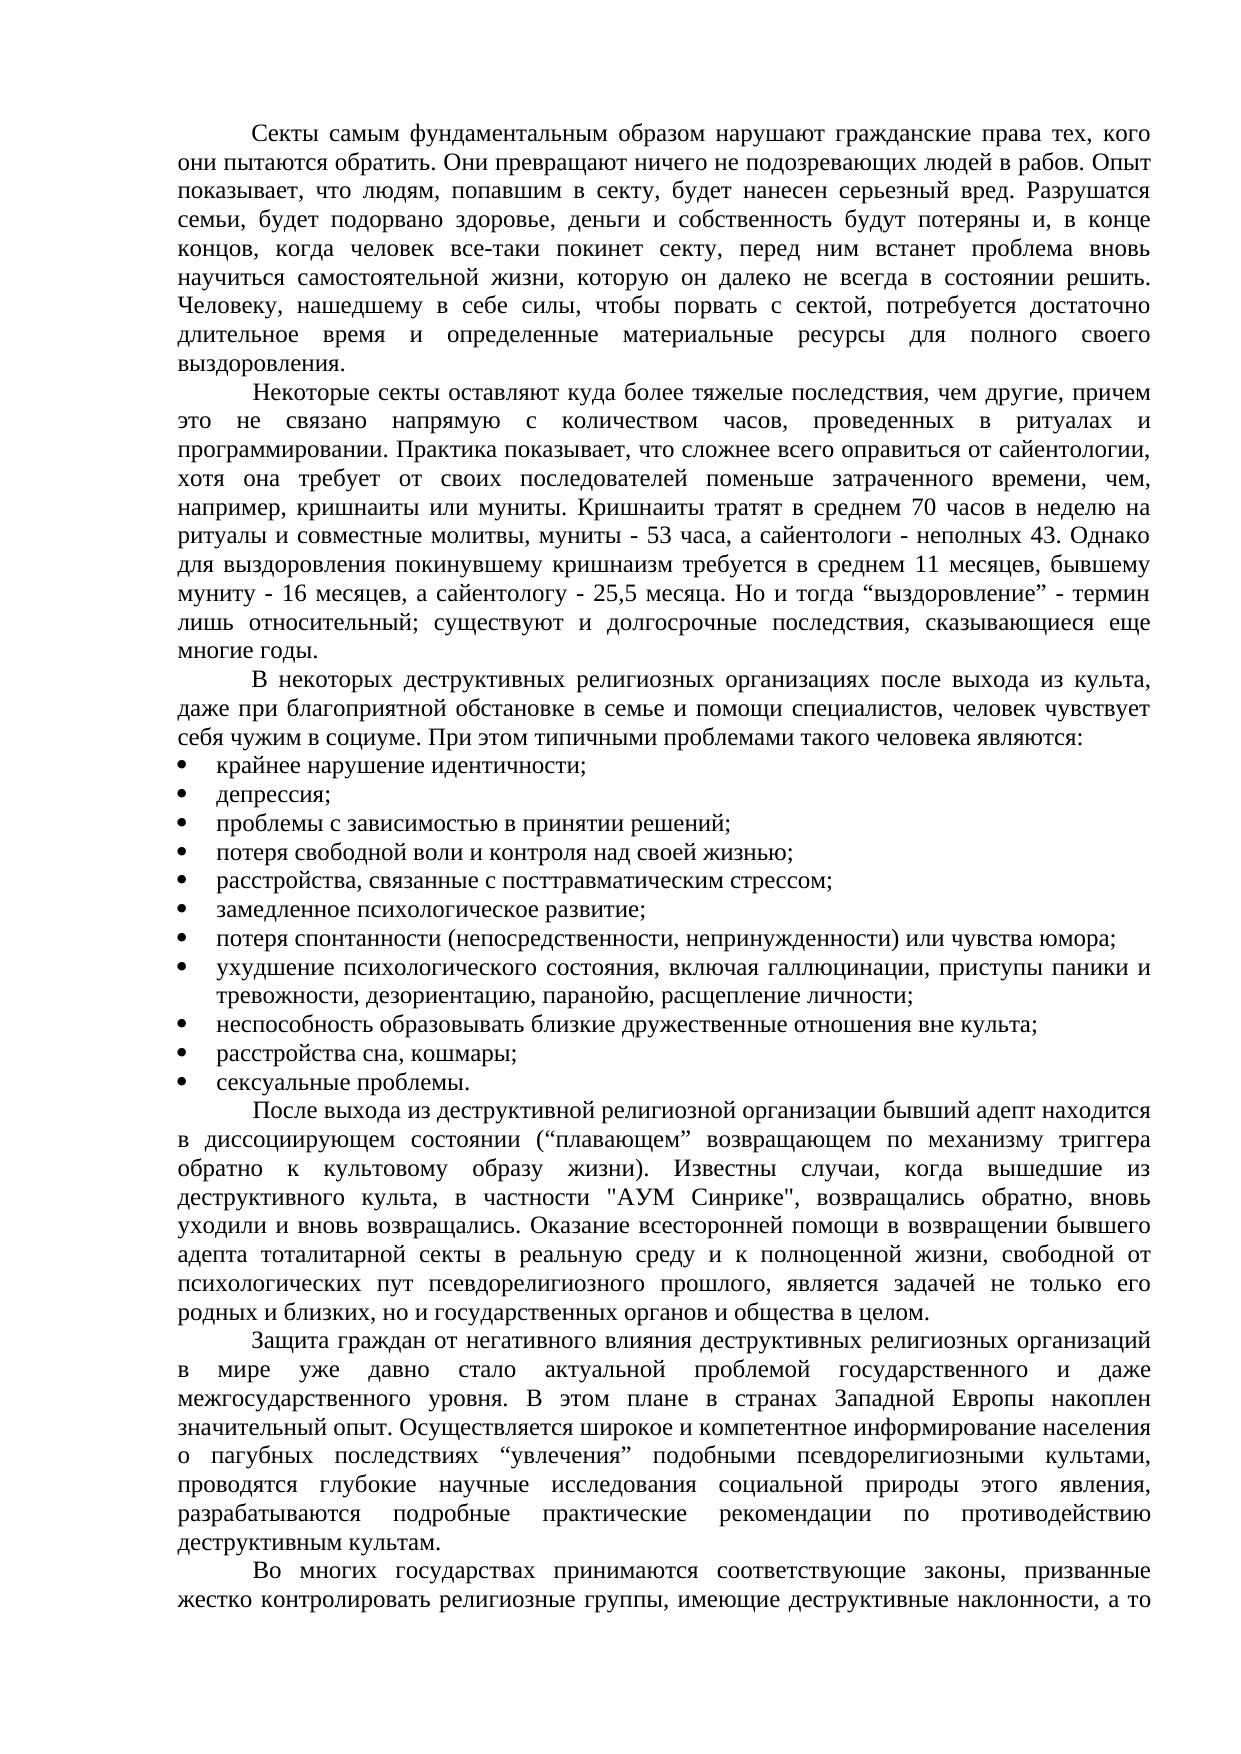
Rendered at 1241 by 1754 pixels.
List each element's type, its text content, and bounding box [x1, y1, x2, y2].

list депрессия; [177, 779, 1152, 808]
list расстройства, связанные с посттравматическим стрессом; [177, 866, 1152, 894]
list замедленное психологическое развитие; [177, 894, 1152, 923]
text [177, 1556, 1152, 1613]
list неспособность образовывать близкие дружественные отношения вне культа; [177, 1009, 1152, 1038]
list крайнее нарушение идентичности; [177, 751, 1152, 779]
list потеря свободной воли и контроля над своей жизнью; [177, 837, 1152, 866]
text Некоторые секты оставляют куда более тяжелые последствия, чем другие, причем это не связано напрямую с количеством часов, проведенных в ритуалах и программировании. Практика показывает, что сложнее всего оправиться от сайентологии, хотя она требует от своих последователей поменьше затраченного времени, чем, например, кришнаиты или муниты. Кришнаиты тратят в среднем 70 часов в неделю на ритуалы и совместные молитвы, муниты - 53 часа, а сайентологи - неполных 43. Однако для выздоровления покинувшему кришнаизм требуется в среднем 11 месяцев, бывшему муниту - 16 месяцев, а сайентологу - 25,5 месяца. Но и тогда “выздоровление” - термин лишь относительный; существуют и долгосрочные последствия, сказывающиеся еще многие годы. [177, 377, 1152, 664]
text В некоторых деструктивных религиозных организациях после выхода из культа, даже при благоприятной обстановке в семье и помощи специалистов, человек чувствует себя чужим в социуме. При этом типичными проблемами такого человека являются: [177, 664, 1152, 751]
list сексуальные проблемы. [177, 1067, 1152, 1096]
list проблемы с зависимостью в принятии решений; [177, 808, 1152, 837]
text После выхода из деструктивной религиозной организации бывший адепт находится в диссоциирующем состоянии (“плавающем” возвращающем по механизму триггера обратно к культовому образу жизни). Известны случаи, когда вышедшие из деструктивного культа, в частности "АУМ Синрике", возвращались обратно, вновь уходили и вновь возвращались. Оказание всесторонней помощи в возвращении бывшего адепта тоталитарной секты в реальную среду и к полноценной жизни, свободной от психологических пут псевдорелигиозного прошлого, является задачей не только его родных и близких, но и государственных органов и общества в целом. [177, 1096, 1152, 1326]
list потеря спонтанности (непосредственности, непринужденности) или чувства юмора; [177, 923, 1152, 952]
list расстройства сна, кошмары; [177, 1038, 1152, 1067]
list ухудшение психологического состояния, включая галлюцинации, приступы паники и тревожности, дезориентацию, паранойю, расщепление личности; [177, 952, 1152, 1009]
text Защита граждан от негативного влияния деструктивных религиозных организаций в мире уже давно стало актуальной проблемой государственного и даже межгосударственного уровня. В этом плане в странах Западной Европы накоплен значительный опыт. Осуществляется широкое и компетентное информирование населения о пагубных последствиях “увлечения” подобными псевдорелигиозными культами, проводятся глубокие научные исследования социальной природы этого явления, разрабатываются подробные практические рекомендации по противодействию деструктивным культам. [177, 1326, 1152, 1556]
text Секты самым фундаментальным образом нарушают гражданские права тех, кого они пытаются обратить. Они превращают ничего не подозревающих людей в рабов. Опыт показывает, что людям, попавшим в секту, будет нанесен серьезный вред. Разрушатся семьи, будет подорвано здоровье, деньги и собственность будут потеряны и, в конце концов, когда человек все-таки покинет секту, перед ним встанет проблема вновь научиться самостоятельной жизни, которую он далеко не всегда в состоянии решить. Человеку, нашедшему в себе силы, чтобы порвать с сектой, потребуется достаточно длительное время и определенные материальные ресурсы для полного своего выздоровления. [177, 118, 1152, 377]
